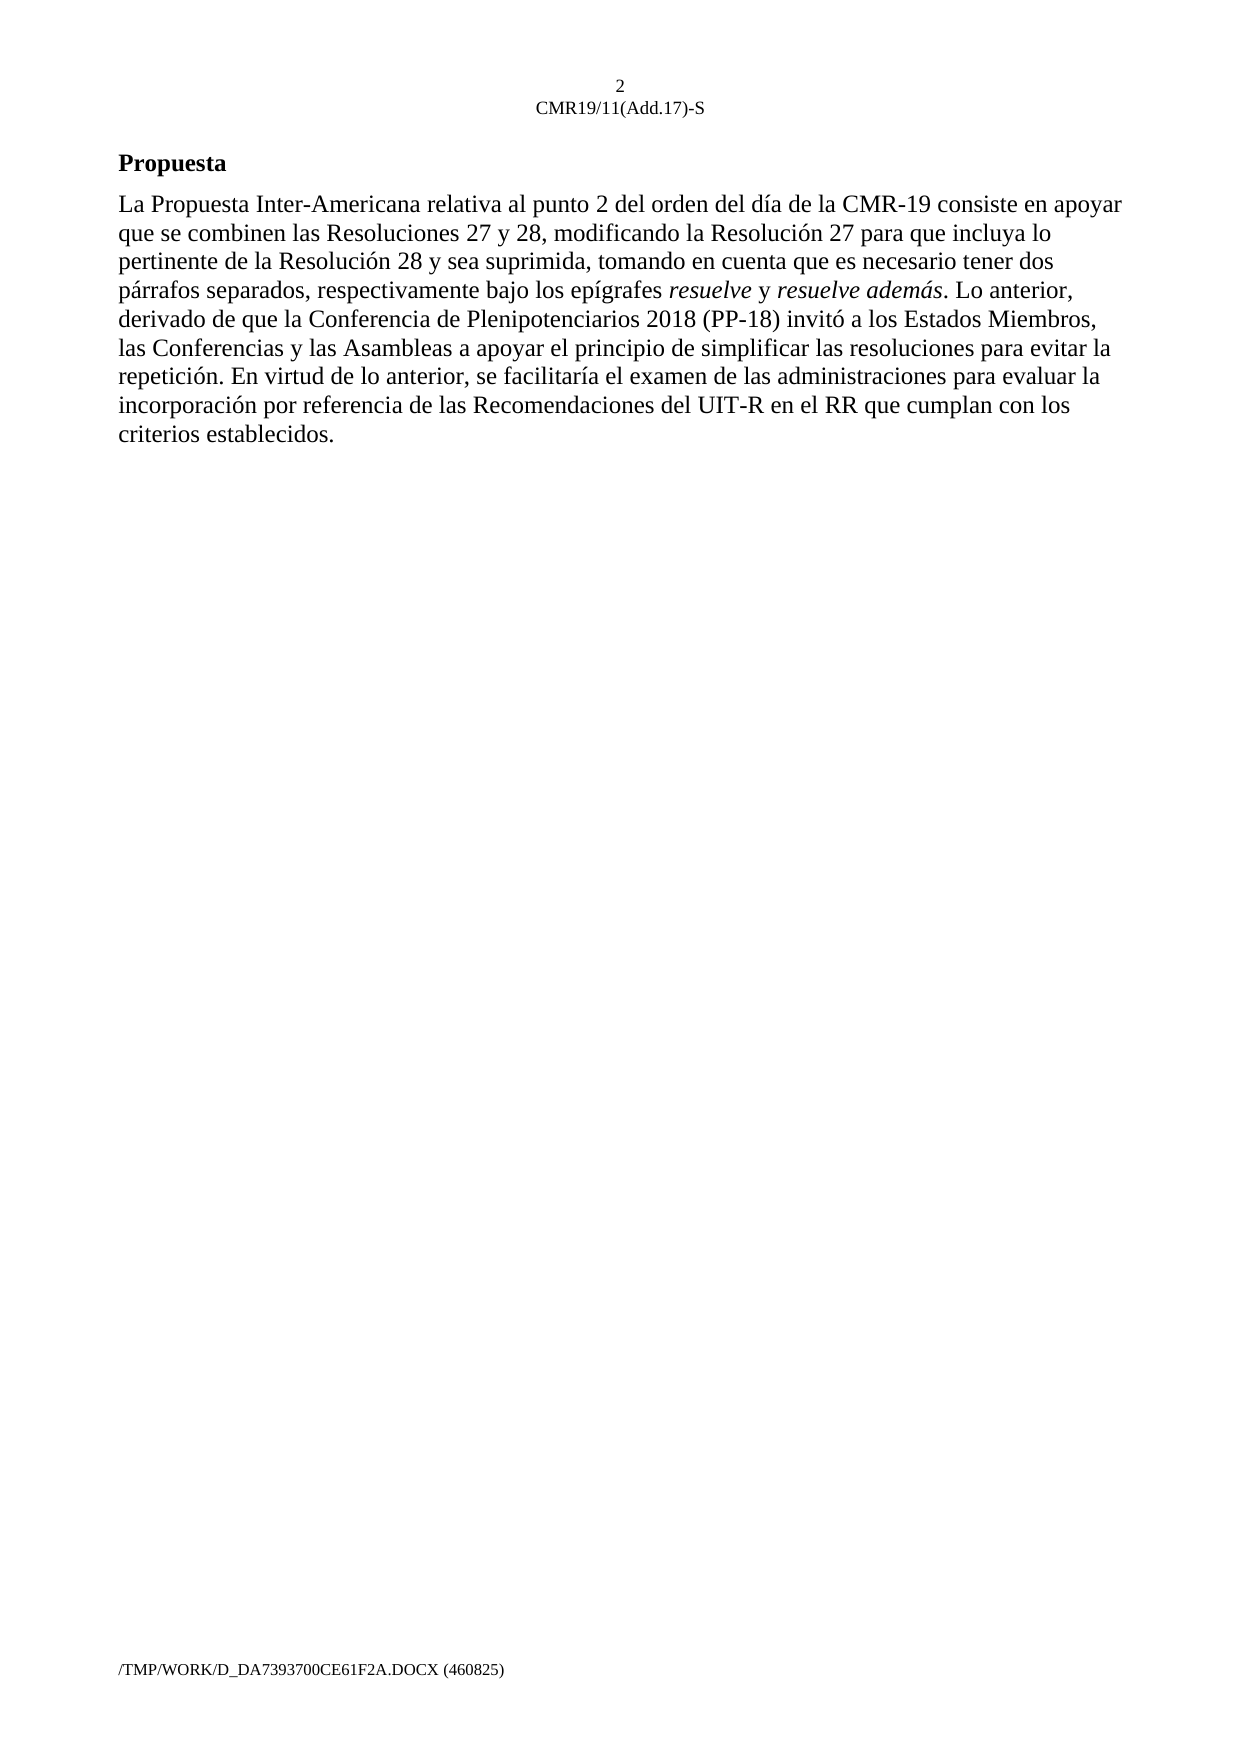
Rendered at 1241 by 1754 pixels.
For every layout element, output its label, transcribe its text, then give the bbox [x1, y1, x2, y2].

subtitle Propuesta [118, 148, 1122, 176]
text La Propuesta Inter-Americana relativa al punto 2 del orden del día de la CMR-19 consiste en apoyar que se combinen las Resoluciones 27 y 28, modificando la Resolución 27 para que incluya lo pertinente de la Resolución 28 y sea suprimida, tomando en cuenta que es necesario tener dos párrafos separados, respectivamente bajo los epígrafes resuelve y resuelve además. Lo anterior, derivado de que la Conferencia de Plenipotenciarios 2018 (PP-18) invitó a los Estados Miembros, las Conferencias y las Asambleas a apoyar el principio de simplificar las resoluciones para evitar la repetición. En virtud de lo anterior, se facilitaría el examen de las administraciones para evaluar la incorporación por referencia de las Recomendaciones del UIT-R en el RR que cumplan con los criterios establecidos. [118, 189, 1122, 448]
